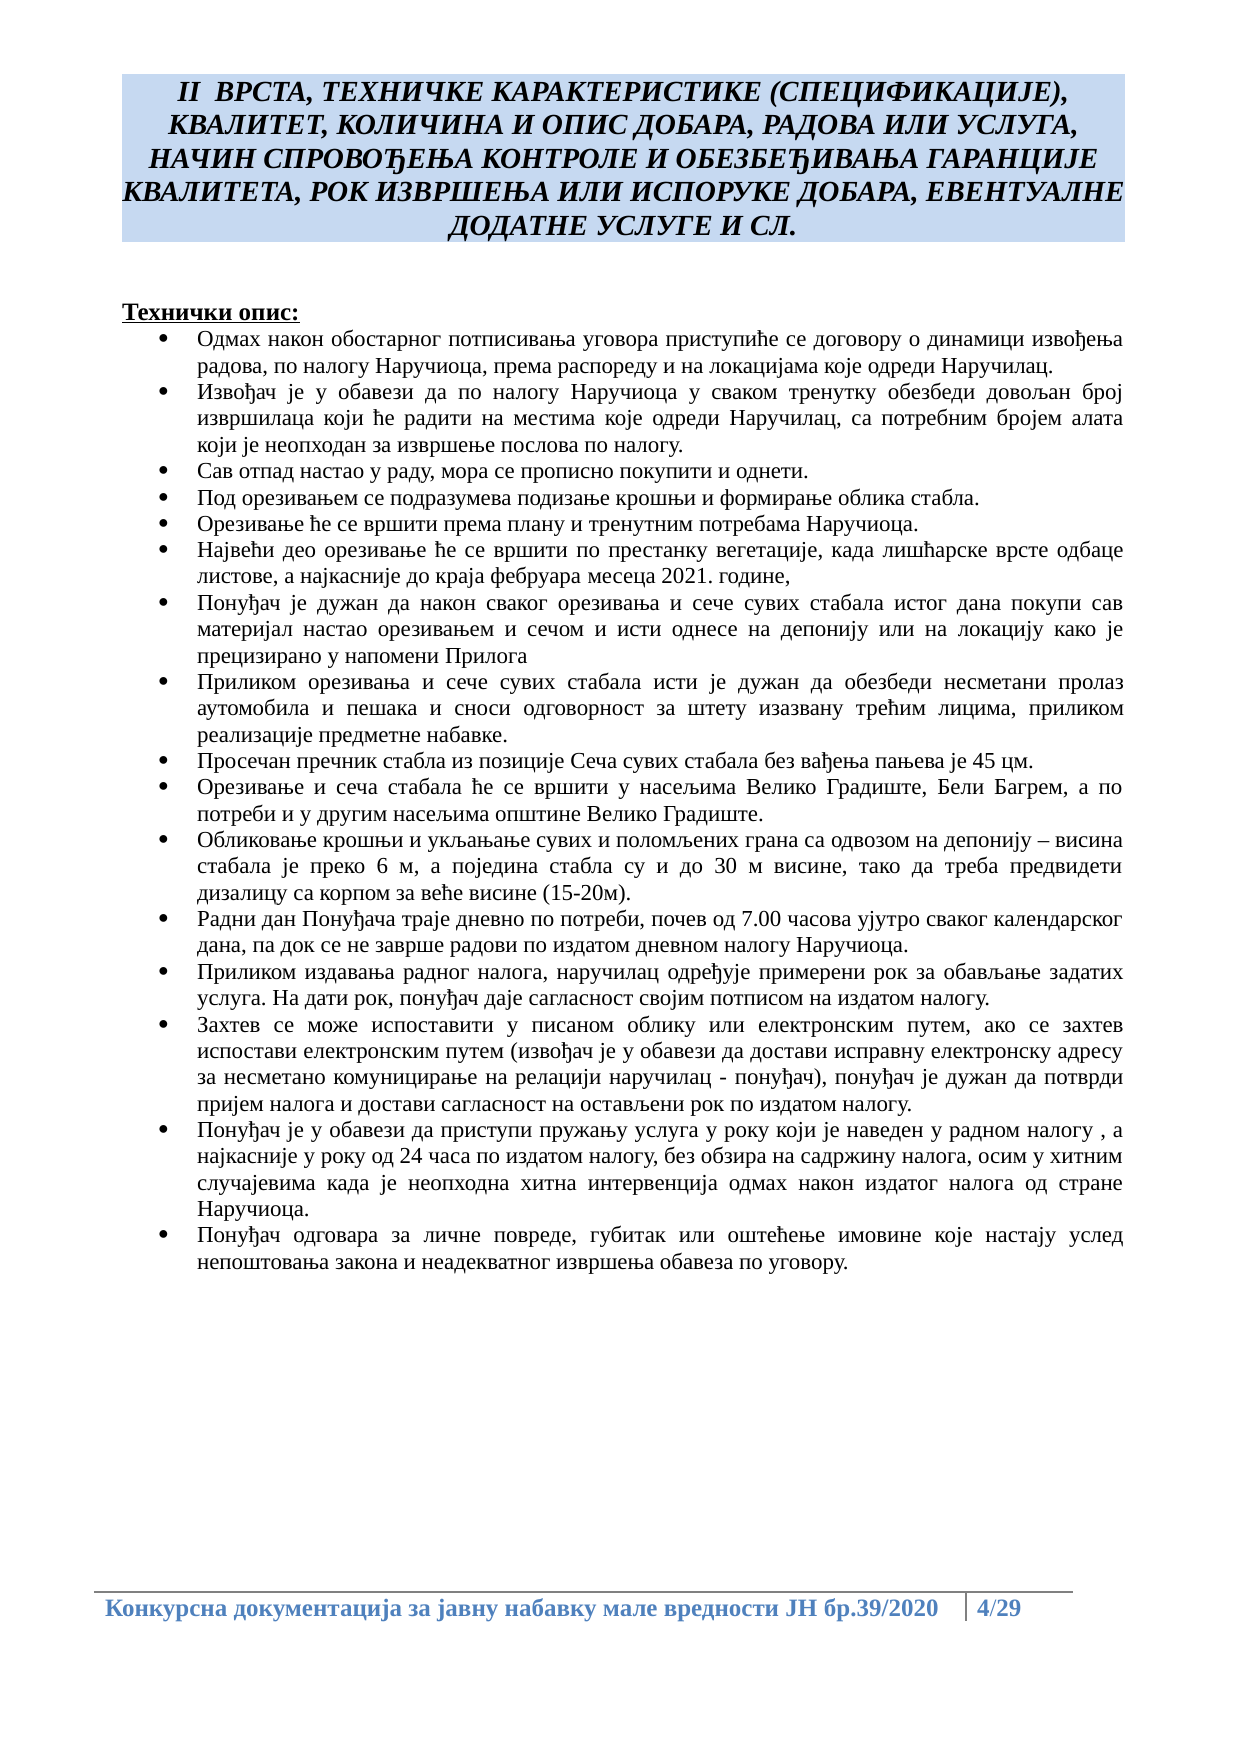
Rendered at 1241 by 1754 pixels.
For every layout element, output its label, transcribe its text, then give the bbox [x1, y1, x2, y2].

list Под орезивањем се подразумева подизање крошњи и формирање облика стабла. [159, 483, 1125, 510]
list Сав отпад настао у раду, мора се прописно покупити и однети. [159, 457, 1125, 483]
text Технички опис: [122, 297, 1125, 325]
list Понуђач одговара за личне повреде, губитак или оштећење имовине које настају услед непоштовања закона и неадекватног извршења обавеза по уговору. [159, 1221, 1125, 1274]
list Понуђач је дужан да након сваког орезивања и сече сувих стабала истог дана покупи сав материјал настао орезивањем и сечом и исти однесе на депонију или на локацију како је прецизирано у напомени Прилога [159, 589, 1125, 668]
list Радни дан Понуђача траје дневно по потреби, почев од 7.00 часова ујутро сваког календарског дана, па док се не заврше радови по издатом дневном налогу Наручиоца. [159, 905, 1125, 958]
list Понуђач је у обавези да приступи пружању услуга у року који је наведен у радном налогу , а најкасније у року од 24 часа по издатом налогу, без обзира на садржину налога, осим у хитним случајевима када је неопходна хитна интервенција одмах након издатог налога од стране Наручиоца. [159, 1116, 1125, 1221]
list Просечан пречник стабла из позиције Сеча сувих стабала без вађења пањева је 45 цм. [159, 747, 1125, 773]
list Највећи део орезивање ће се вршити по престанку вегетације, када лишћарске врсте одбаце листове, а најкасније до краја фебруара месеца 2021. године, [159, 536, 1125, 589]
list Приликом орезивања и сече сувих стабала исти је дужан да обезбеди несметани пролаз аутомобила и пешака и сноси одговорност за штету изазвану трећим лицима, приликом реализације предметне набавке. [159, 668, 1125, 747]
list Захтев се може испоставити у писаном облику или електронским путем, ако се захтев испостави електронским путем (извођач је у обавези да достави исправну електронску адресу за несметано комуницирање на релацији наручилац - понуђач), понуђач је дужан да потврди пријем налога и достави сагласност на остављени рок по издатом налогу. [159, 1011, 1125, 1116]
list Обликовање крошњи и укљањање сувих и поломљених грана са одвозом на депонију – висина стабала је преко 6 м, а поједина стабла су и до 30 м висине, тако да треба предвидети дизалицу са корпом за веће висине (15-20м). [159, 826, 1125, 905]
list Приликом издавања радног налога, наручилац одређује примерени рок за обављање задатих услуга. На дати рок, понуђач даје сагласност својим потписом на издатом налогу. [159, 958, 1125, 1011]
list Извођач је у обавези да по налогу Наручиоца у сваком тренутку обезбеди довољан број извршилаца који ће радити на местима које одреди Наручилац, са потребним бројем алата који је неопходан за извршење послова по налогу. [159, 378, 1125, 457]
list Орезивање и сеча стабала ће се вршити у насељима Велико Градиште, Бели Багрем, а по потреби и у другим насељима општине Велико Градиште. [159, 773, 1125, 826]
text II ВРСТА, ТЕХНИЧКЕ КАРАКТЕРИСТИКЕ (СПЕЦИФИКАЦИЈЕ), КВАЛИТЕТ, КОЛИЧИНА И ОПИС ДОБАРА, РАДОВА ИЛИ УСЛУГА, НАЧИН СПРОВОЂЕЊА КОНТРОЛЕ И ОБЕЗБЕЂИВАЊА ГАРАНЦИЈЕ КВАЛИТЕТА, РОК ИЗВРШЕЊА ИЛИ ИСПОРУКЕ ДОБАРА, ЕВЕНТУАЛНЕ ДОДАТНЕ УСЛУГЕ И СЛ. [122, 74, 1125, 242]
list Одмах након обостарног потписивања уговора приступиће се договору о динамици извођења радова, по налогу Наручиоца, према распореду и на локацијама које одреди Наручилац. [159, 325, 1125, 378]
list Орезивање ће се вршити према плану и тренутним потребама Наручиоца. [159, 510, 1125, 536]
